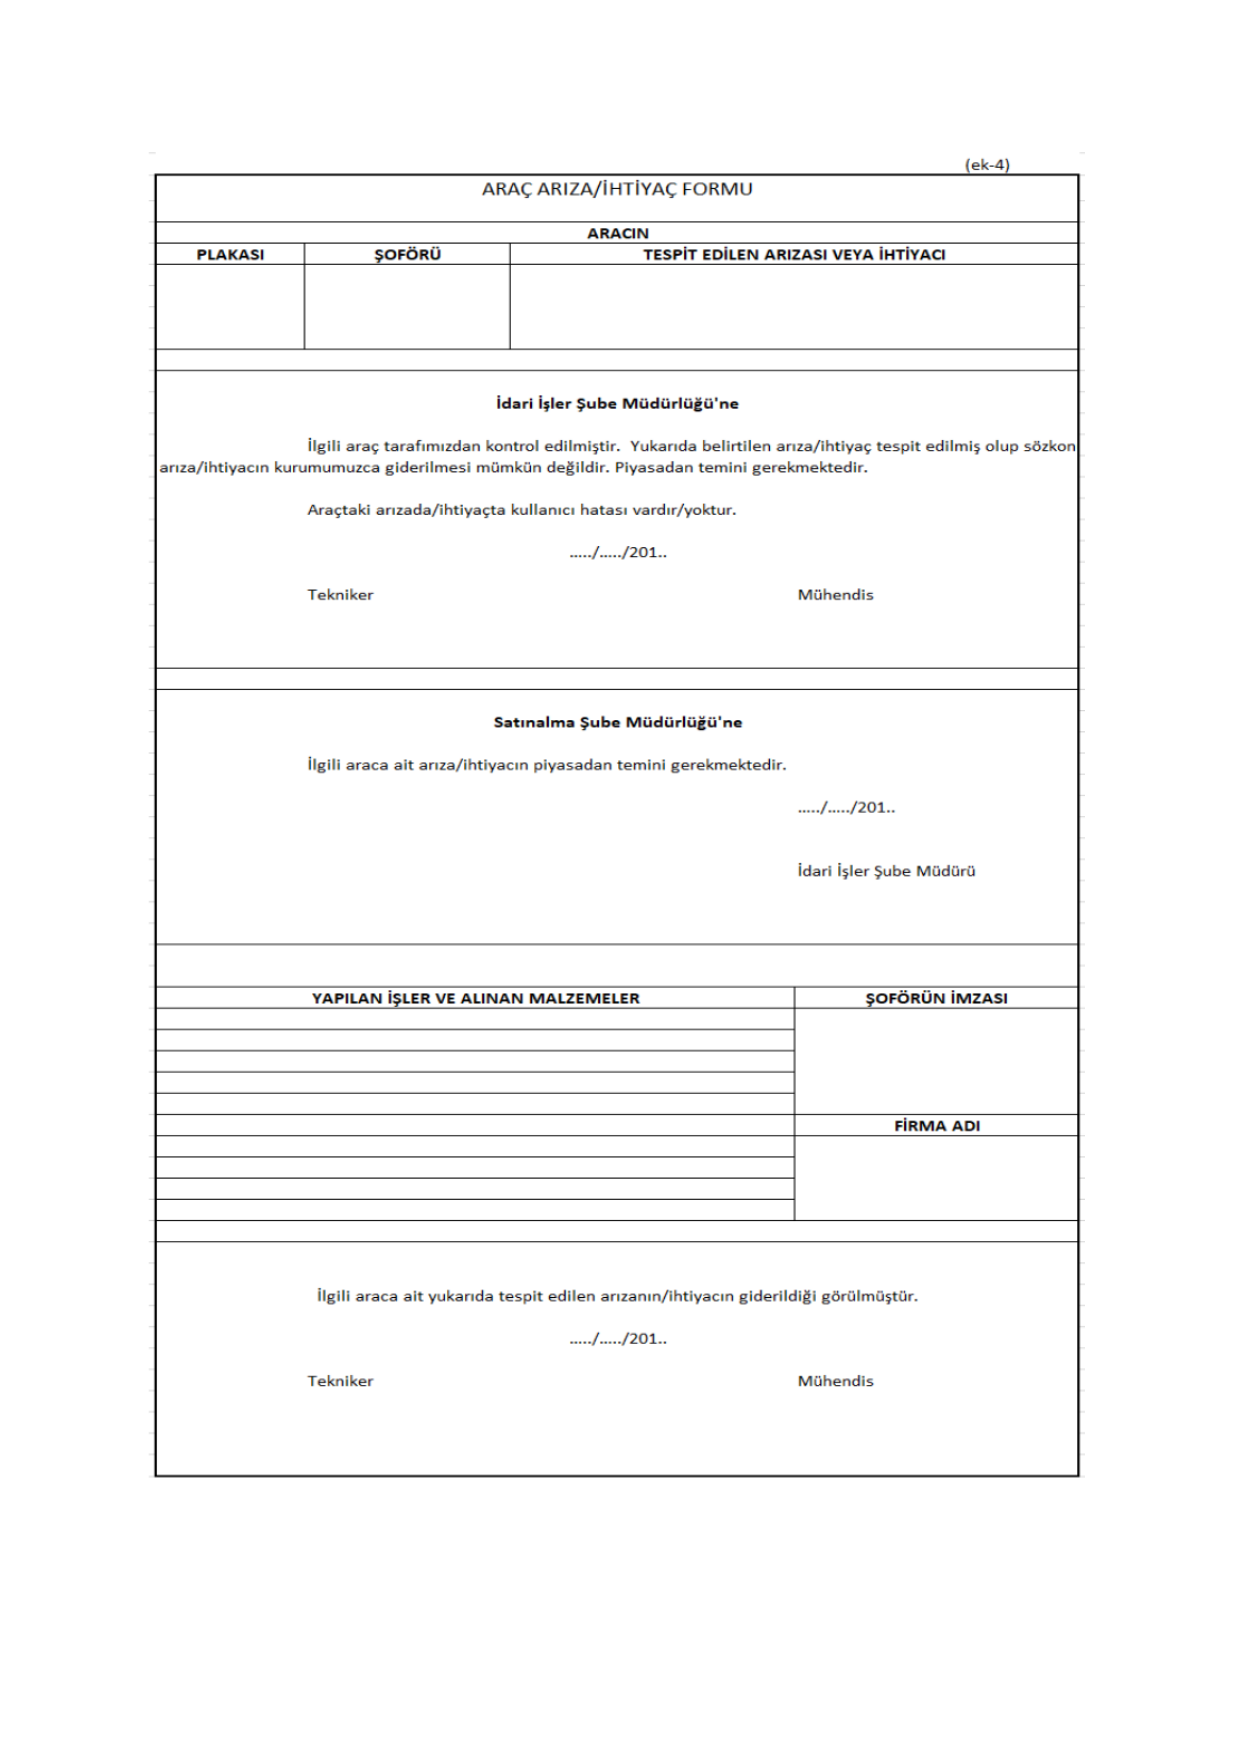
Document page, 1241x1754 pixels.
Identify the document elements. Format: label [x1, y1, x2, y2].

picture [150, 152, 1085, 1478]
